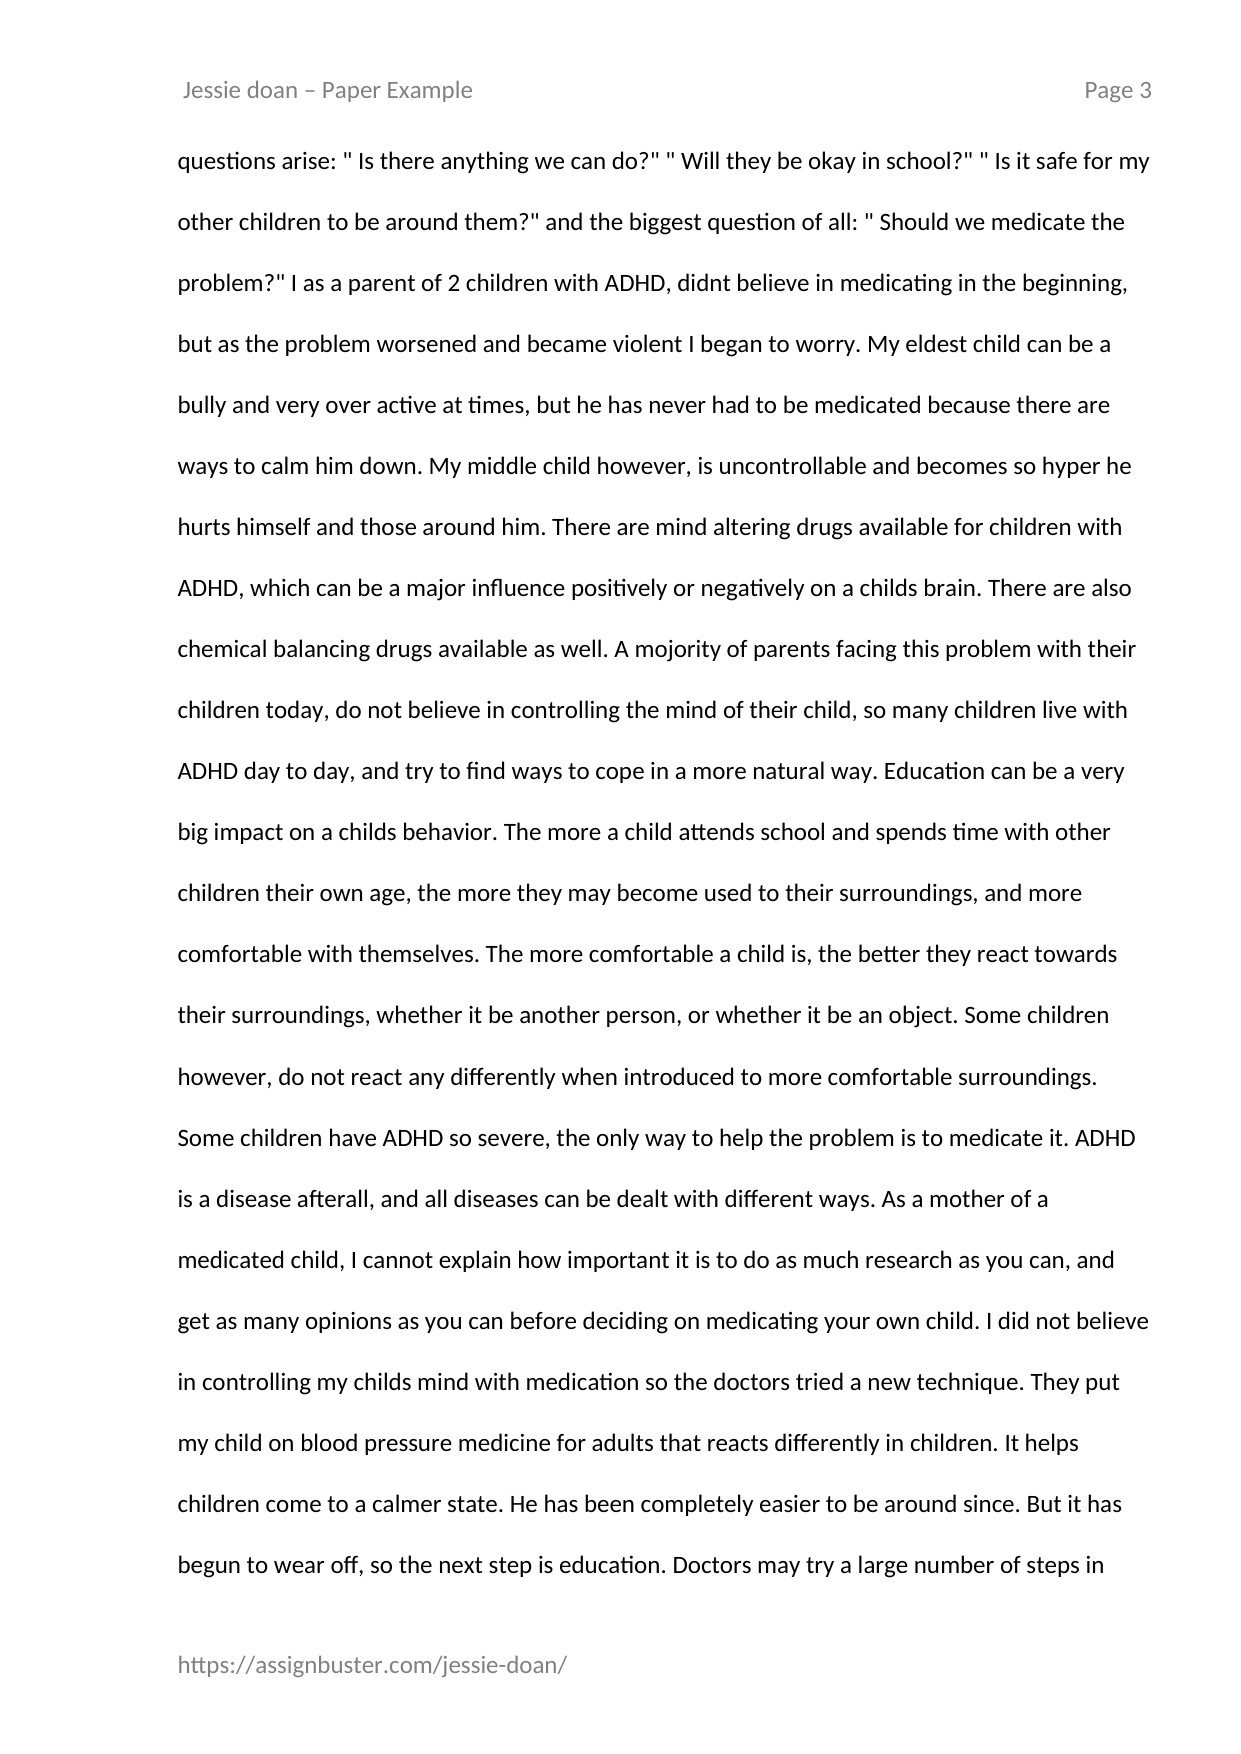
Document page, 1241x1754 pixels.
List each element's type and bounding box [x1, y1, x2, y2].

text [177, 145, 1152, 1579]
